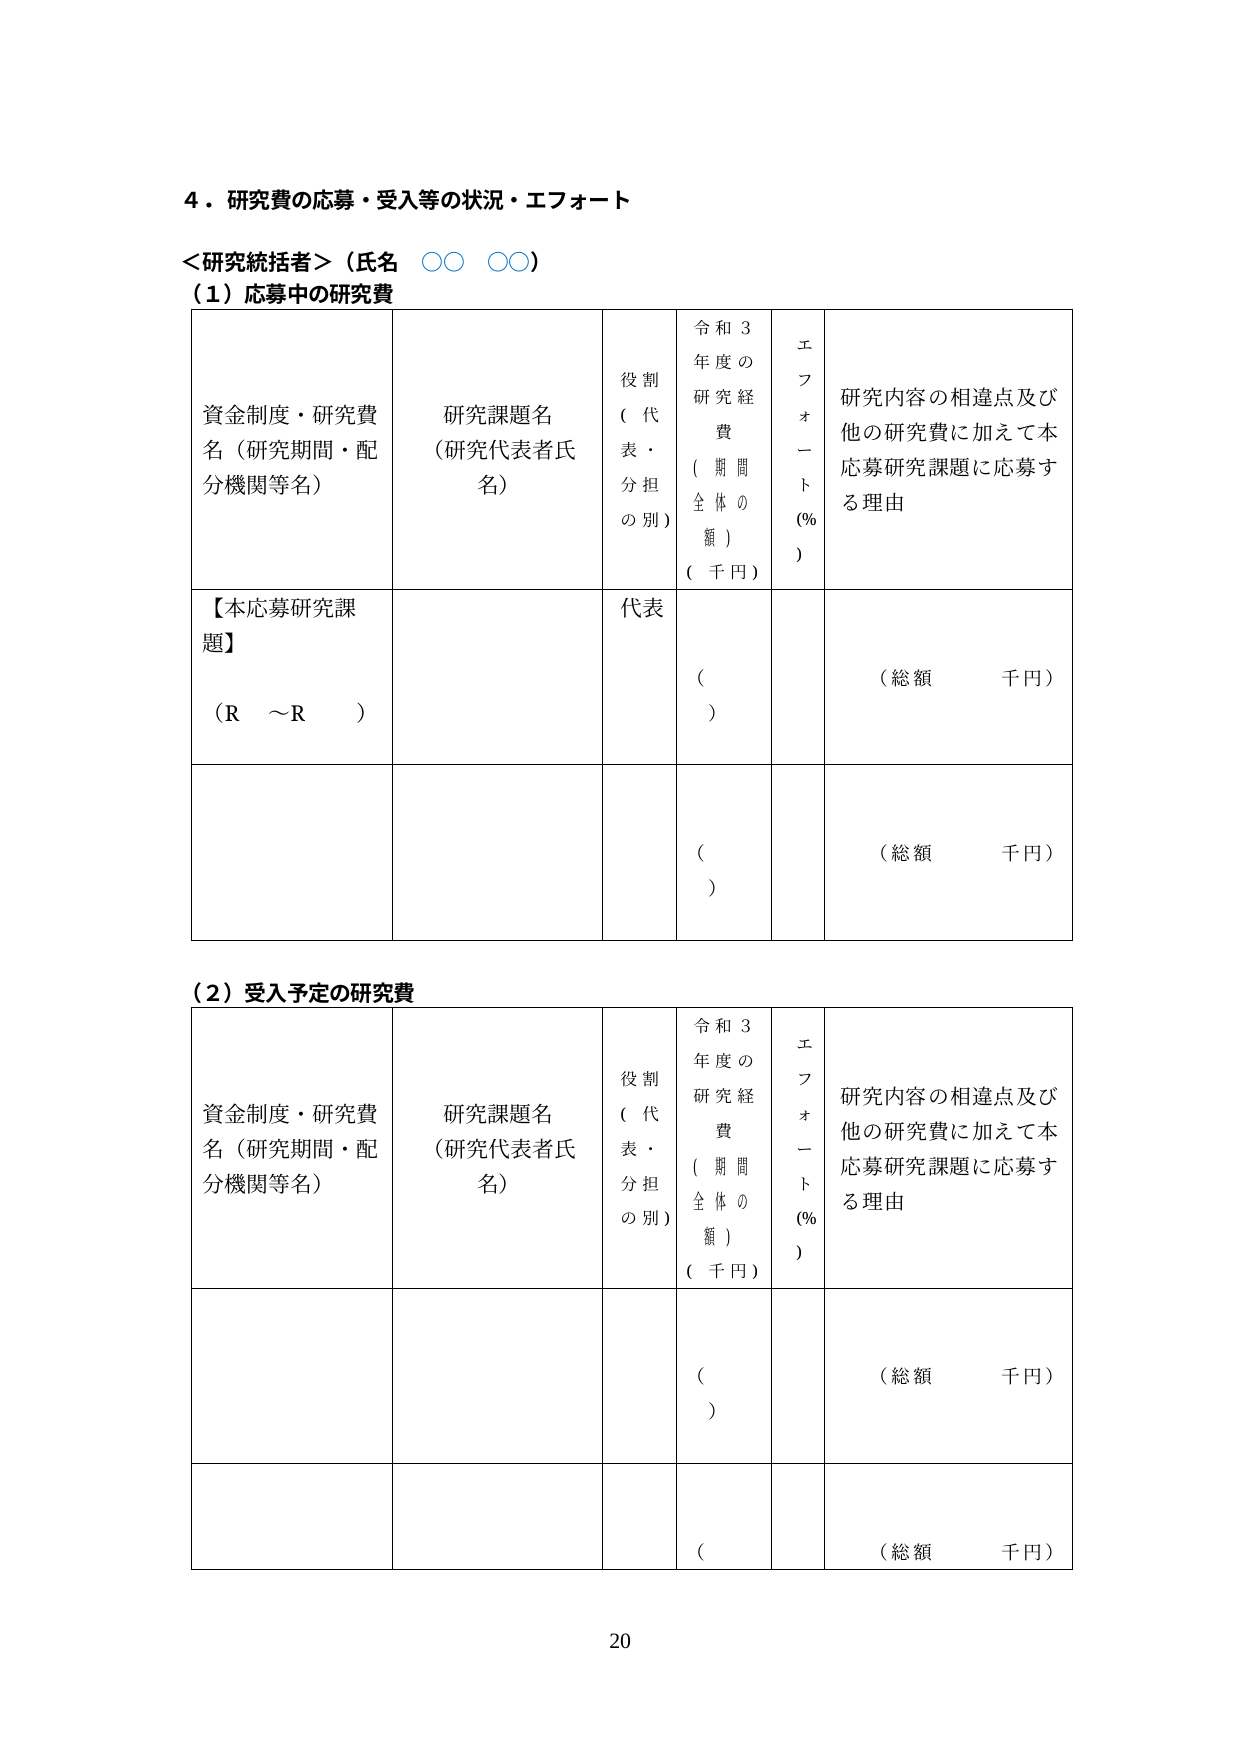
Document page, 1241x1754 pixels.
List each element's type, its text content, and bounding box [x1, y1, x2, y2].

text （１）応募中の研究費 [181, 277, 1016, 308]
table_header 研究課題名 （研究代表者氏名） [393, 1008, 602, 1287]
text ＜研究統括者＞（氏名 ○○ ○○） [181, 245, 1016, 277]
table_cell [192, 765, 392, 940]
table_cell [393, 765, 602, 940]
table_cell （ ） [677, 1464, 771, 1569]
table_cell [772, 1289, 824, 1463]
table_header エフォート (%) [772, 1008, 824, 1287]
text ４．研究費の応募・受入等の状況・エフォート [181, 179, 1060, 215]
table_cell [603, 1289, 676, 1463]
table_cell [192, 1464, 392, 1569]
table_header 研究内容の相違点及び他の研究費に加えて本応募研究課題に応募する理由 [825, 310, 1072, 589]
table_cell [393, 590, 602, 764]
table_cell [393, 1289, 602, 1463]
table_header 役割(代表・分担の別) [603, 1008, 676, 1287]
table_cell （総額 千円） [825, 765, 1072, 940]
table_cell （総額 千円） [825, 590, 1072, 764]
table_cell [772, 1464, 824, 1569]
text （２）受入予定の研究費 [181, 976, 1060, 1007]
table_cell （ ） [677, 765, 771, 940]
table_header エフォート (%) [772, 310, 824, 589]
table_cell （総額 千円） [825, 1464, 1072, 1569]
table_cell [192, 1289, 392, 1463]
table_cell 代表 [603, 590, 676, 764]
table_cell [772, 765, 824, 940]
table_header 令和３年度の研究経費 (期間全体の額) (千円) [677, 1008, 771, 1287]
table_cell （ ） [677, 1289, 771, 1463]
table_cell [603, 765, 676, 940]
table_header 資金制度・研究費名（研究期間・配分機関等名） [192, 1008, 392, 1287]
table_header 資金制度・研究費名（研究期間・配分機関等名） [192, 310, 392, 589]
table_cell （総額 千円） [825, 1289, 1072, 1463]
table_cell [393, 1464, 602, 1569]
table_cell [603, 1464, 676, 1569]
table_cell [772, 590, 824, 764]
table_header 令和３年度の研究経費 (期間全体の額) (千円) [677, 310, 771, 589]
table_header 研究課題名 （研究代表者氏名） [393, 310, 602, 589]
table_cell （ ） [677, 590, 771, 764]
table_cell 【本応募研究課題】 （R ～R ） [192, 590, 392, 764]
table_header 研究内容の相違点及び他の研究費に加えて本応募研究課題に応募する理由 [825, 1008, 1072, 1287]
table_header 役割(代表・分担の別) [603, 310, 676, 589]
